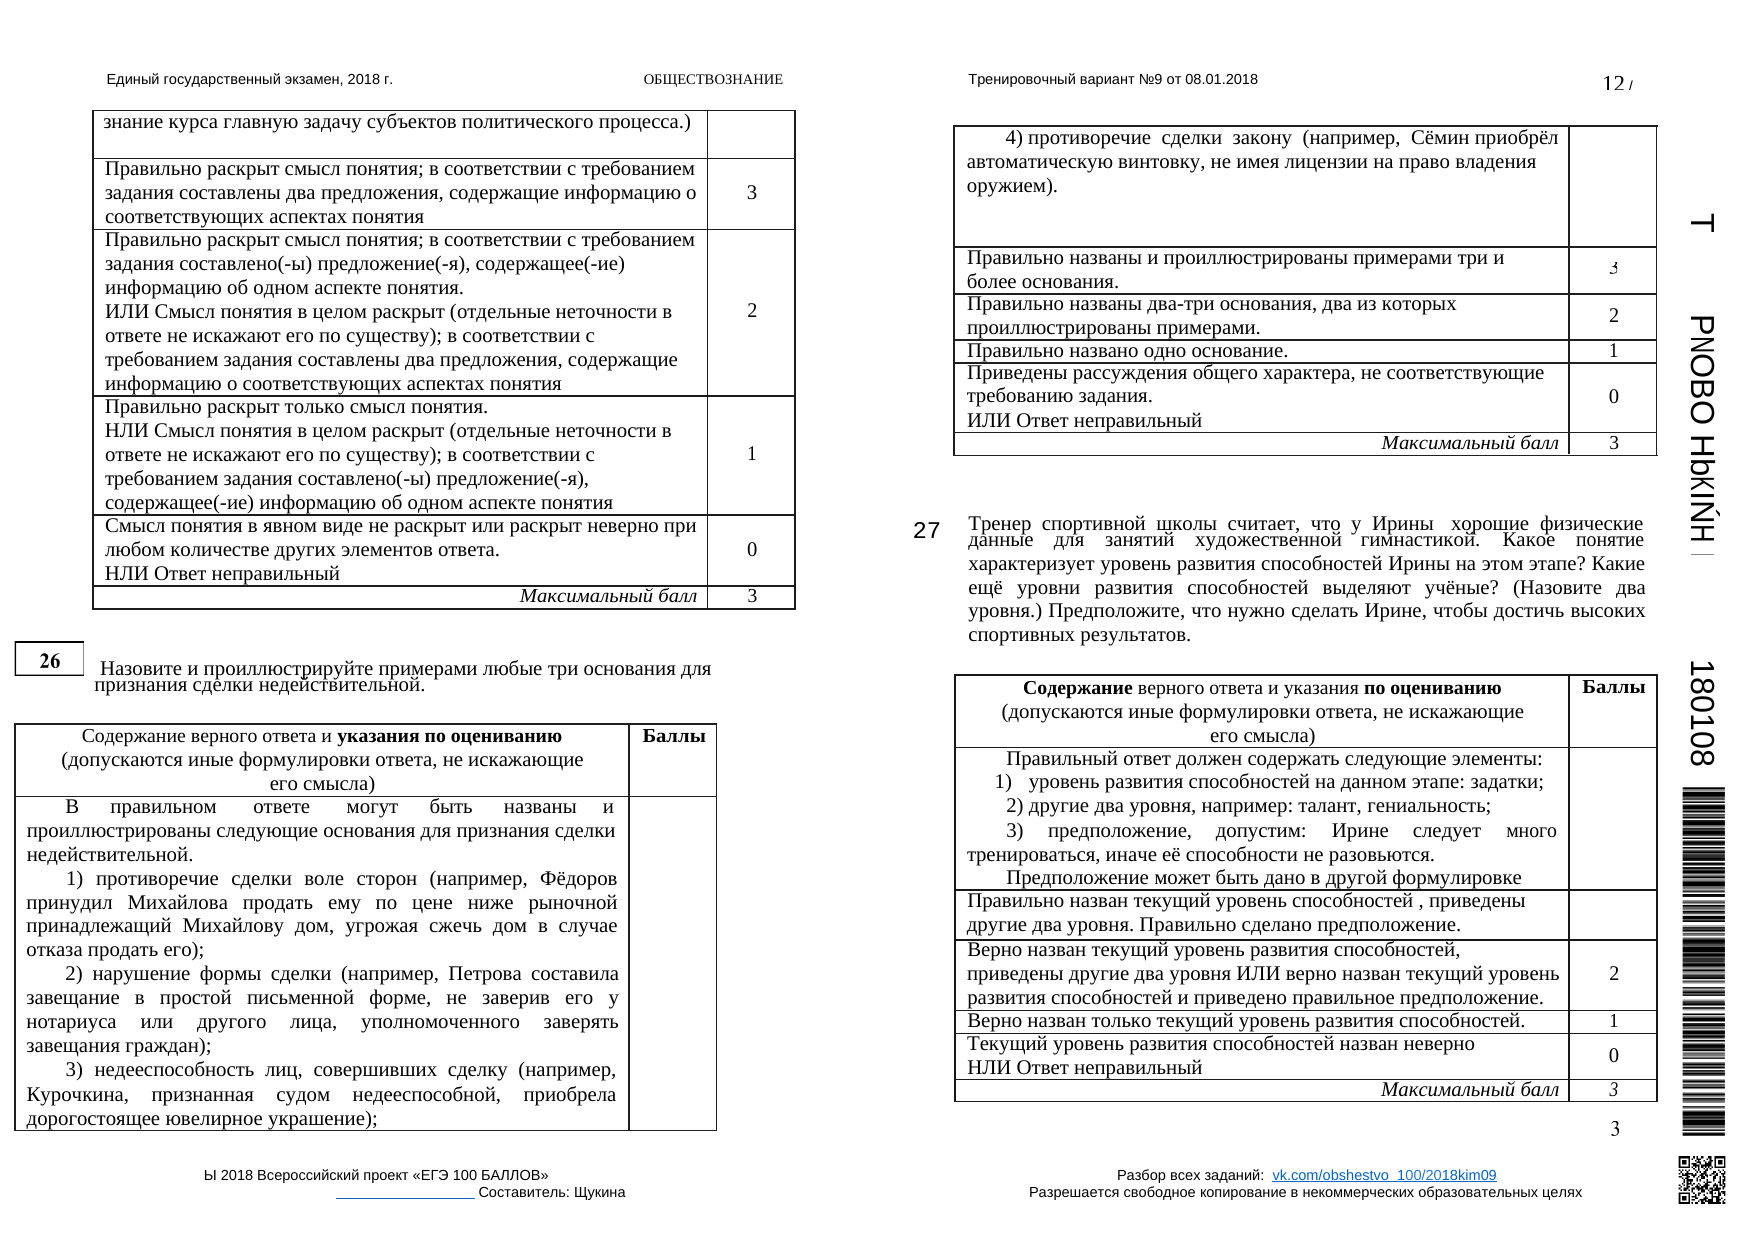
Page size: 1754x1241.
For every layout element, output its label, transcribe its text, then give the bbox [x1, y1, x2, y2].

picture [14, 641, 84, 676]
table_cell Максимальный балл [955, 433, 1568, 454]
picture [1682, 787, 1725, 1136]
table_cell Приведены рассуждения общего характера, не соответствующие требованию задания. ИЛИ Ответ неправильный [955, 364, 1568, 432]
table_cell 0 [1570, 364, 1656, 432]
list характеризует уровень развития способностей Ирины на этом этапе? Какие ещё уровни развития способностей выделяют учёные? (Назовите два уровня.) Предположите, что нужно сделать Ирине, чтобы достичь высоких спортивных результатов. [968, 552, 1646, 646]
picture [1678, 1156, 1726, 1204]
table_cell 2 [1570, 295, 1656, 339]
table_cell Правильно названо одно основание. [955, 341, 1568, 362]
table_cell 1 [1570, 341, 1656, 362]
table_cell [1570, 248, 1656, 293]
picture [1611, 1121, 1619, 1136]
text 27 Тренер спортивной школы считает, что у Ирины хорошие физические данные для занятий художественной гимнастикой. Какое понятие [912, 511, 1646, 551]
text Назовите и проиллюстрируйте примерами любые три основания для признания сделки недействительной. [14, 656, 784, 696]
table_cell 3 [1570, 433, 1656, 454]
table_header 4) противоречие сделки закону (например, Сёмин приобрёл автоматическую винтовку, не имея лицензии на право владения оружием). [955, 127, 1568, 246]
table_header [1570, 127, 1656, 246]
picture [1609, 262, 1618, 274]
table_cell Правильно названы и проиллюстрированы примерами три и более основания. [955, 248, 1568, 293]
table_cell Правильно названы два-три основания, два из которых проиллюстрированы примерами. [955, 295, 1568, 339]
